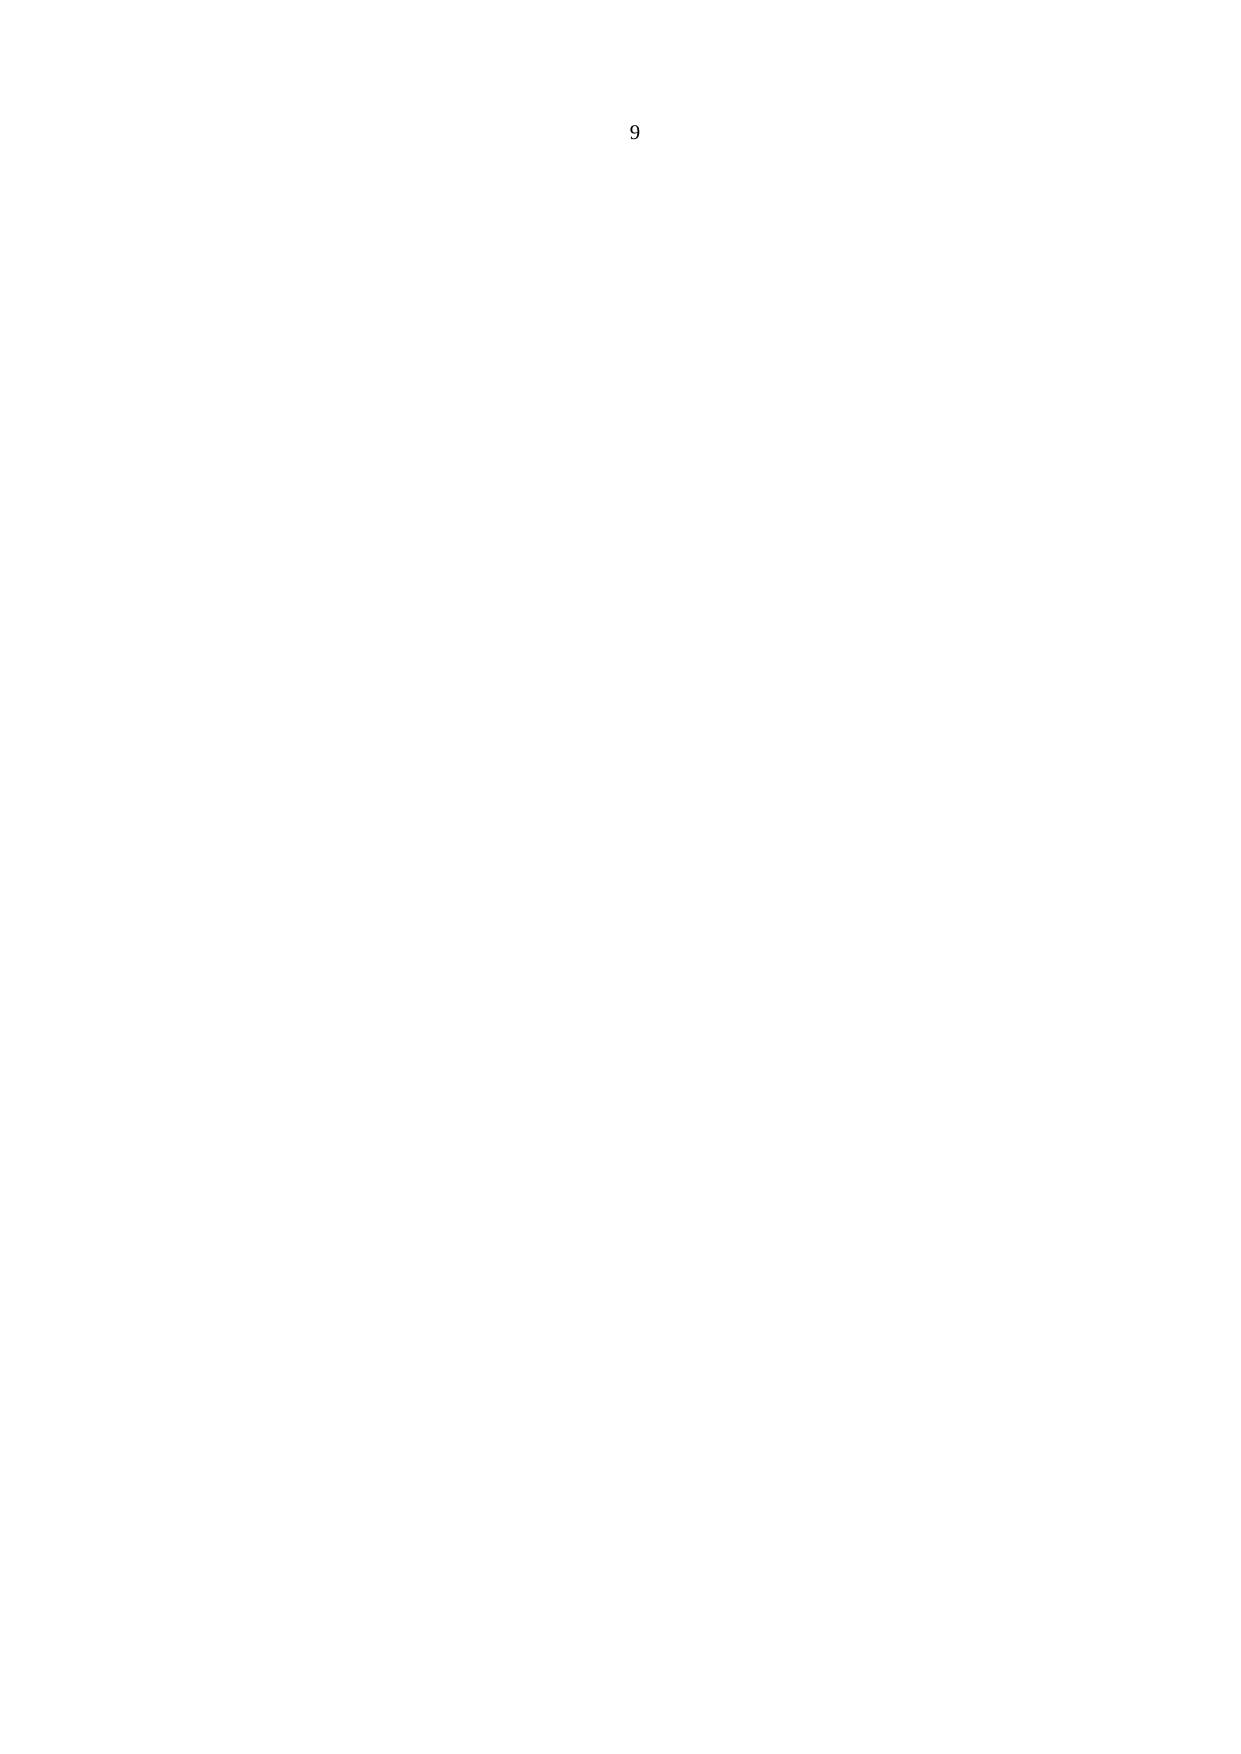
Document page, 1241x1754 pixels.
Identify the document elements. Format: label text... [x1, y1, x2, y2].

text 9 [629, 120, 1092, 144]
